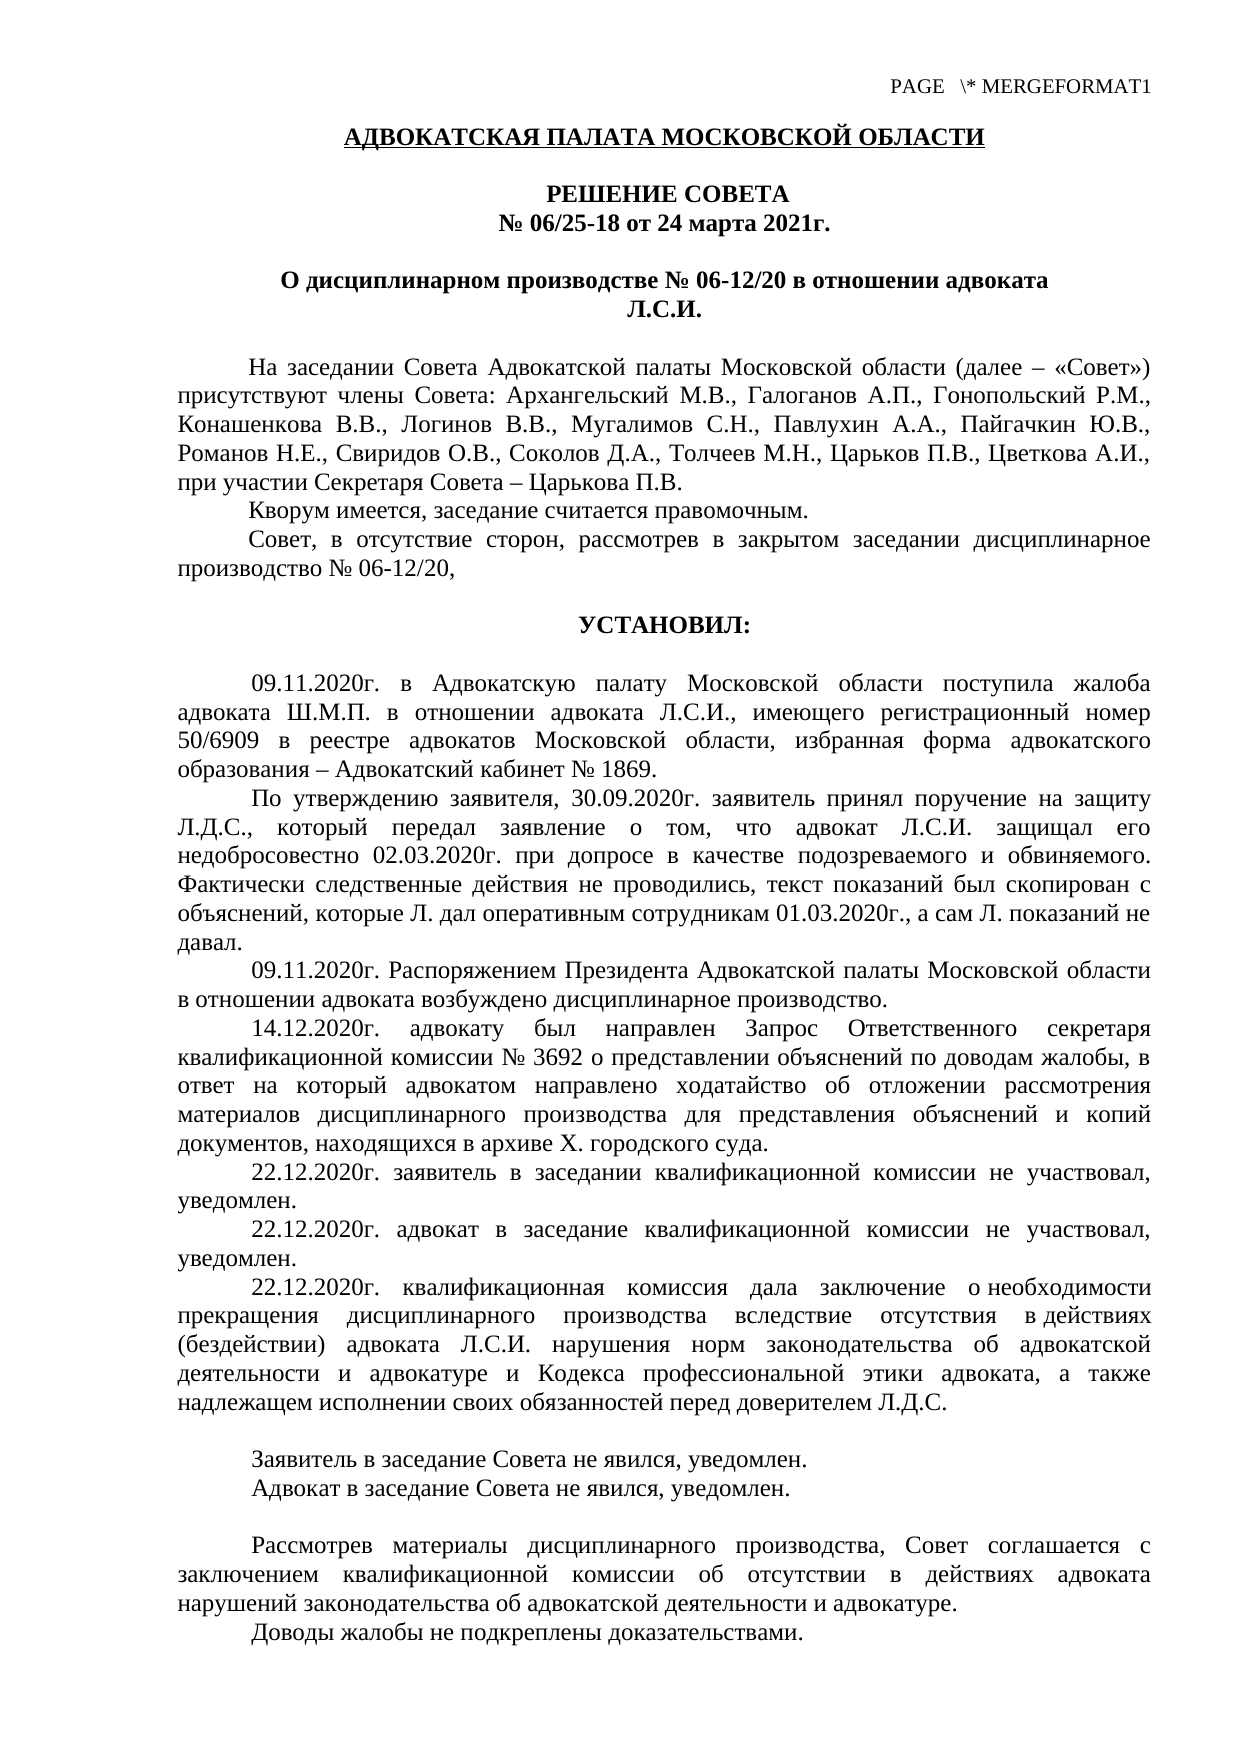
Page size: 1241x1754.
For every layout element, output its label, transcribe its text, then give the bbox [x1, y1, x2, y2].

text О дисциплинарном производстве № 06-12/20 в отношении адвоката [177, 266, 1152, 294]
text УСТАНОВИЛ: [177, 611, 1152, 639]
text По утверждению заявителя, 30.09.2020г. заявитель принял поручение на защиту Л.Д.С., который передал заявление о том, что адвокат Л.С.И. защищал его недобросовестно 02.03.2020г. при допросе в качестве подозреваемого и обвиняемого. Фактически следственные действия не проводились, текст показаний был скопирован с объяснений, которые Л. дал оперативным сотрудникам 01.03.2020г., а сам Л. показаний не давал. [177, 783, 1152, 956]
text 22.12.2020г. заявитель в заседании квалификационной комиссии не участвовал, уведомлен. [177, 1157, 1152, 1214]
text На заседании Совета Адвокатской палаты Московской области (далее – «Совет») присутствуют члены Совета: Архангельский М.В., Галоганов А.П., Гонопольский Р.М., Конашенкова В.В., Логинов В.В., Мугалимов С.Н., Павлухин А.А., Пайгачкин Ю.В., Романов Н.Е., Свиридов О.В., Соколов Д.А., Толчеев М.Н., Царьков П.В., Цветкова А.И., при участии Секретаря Совета – Царькова П.В. [177, 352, 1152, 496]
text Заявитель в заседание Совета не явился, уведомлен. [177, 1444, 1152, 1473]
text Совет, в отсутствие сторон, рассмотрев в закрытом заседании дисциплинарное производство № 06-12/20, [177, 524, 1152, 582]
text № 06/25-18 от 24 марта 2021г. [177, 208, 1152, 237]
text Доводы жалобы не подкреплены доказательствами. [177, 1617, 1152, 1646]
text 09.11.2020г. в Адвокатскую палату Московской области поступила жалоба адвоката Ш.М.П. в отношении адвоката Л.С.И., имеющего регистрационный номер 50/6909 в реестре адвокатов Московской области, избранная форма адвокатского образования – Адвокатский кабинет № 1869. [177, 668, 1152, 783]
text Решение СОВЕТА [472, 179, 1152, 208]
text 14.12.2020г. адвокату был направлен Запрос Ответственного секретаря квалификационной комиссии № 3692 о представлении объяснений по доводам жалобы, в ответ на который адвокатом направлено ходатайство об отложении рассмотрения материалов дисциплинарного производства для представления объяснений и копий документов, находящихся в архиве Х. городского суда. [177, 1013, 1152, 1157]
text Рассмотрев материалы дисциплинарного производства, Совет соглашается с заключением квалификационной комиссии об отсутствии в действиях адвоката нарушений законодательства об адвокатской деятельности и адвокатуре. [177, 1531, 1152, 1617]
text 09.11.2020г. Распоряжением Президента Адвокатской палаты Московской области в отношении адвоката возбуждено дисциплинарное производство. [177, 956, 1152, 1013]
text 22.12.2020г. квалификационная комиссия дала заключение о необходимости прекращения дисциплинарного производства вследствие отсутствия в действиях (бездействии) адвоката Л.С.И. нарушения норм законодательства об адвокатской деятельности и адвокатуре и Кодекса профессиональной этики адвоката, а также надлежащем исполнении своих обязанностей перед доверителем Л.Д.С. [177, 1272, 1152, 1416]
text 22.12.2020г. адвокат в заседание квалификационной комиссии не участвовал, уведомлен. [177, 1214, 1152, 1272]
text Кворум имеется, заседание считается правомочным. [177, 496, 1152, 524]
text Л.С.И. [177, 294, 1152, 323]
text Адвокат в заседание Совета не явился, уведомлен. [177, 1473, 1152, 1502]
text адвокатская палата московской области [177, 122, 1152, 151]
